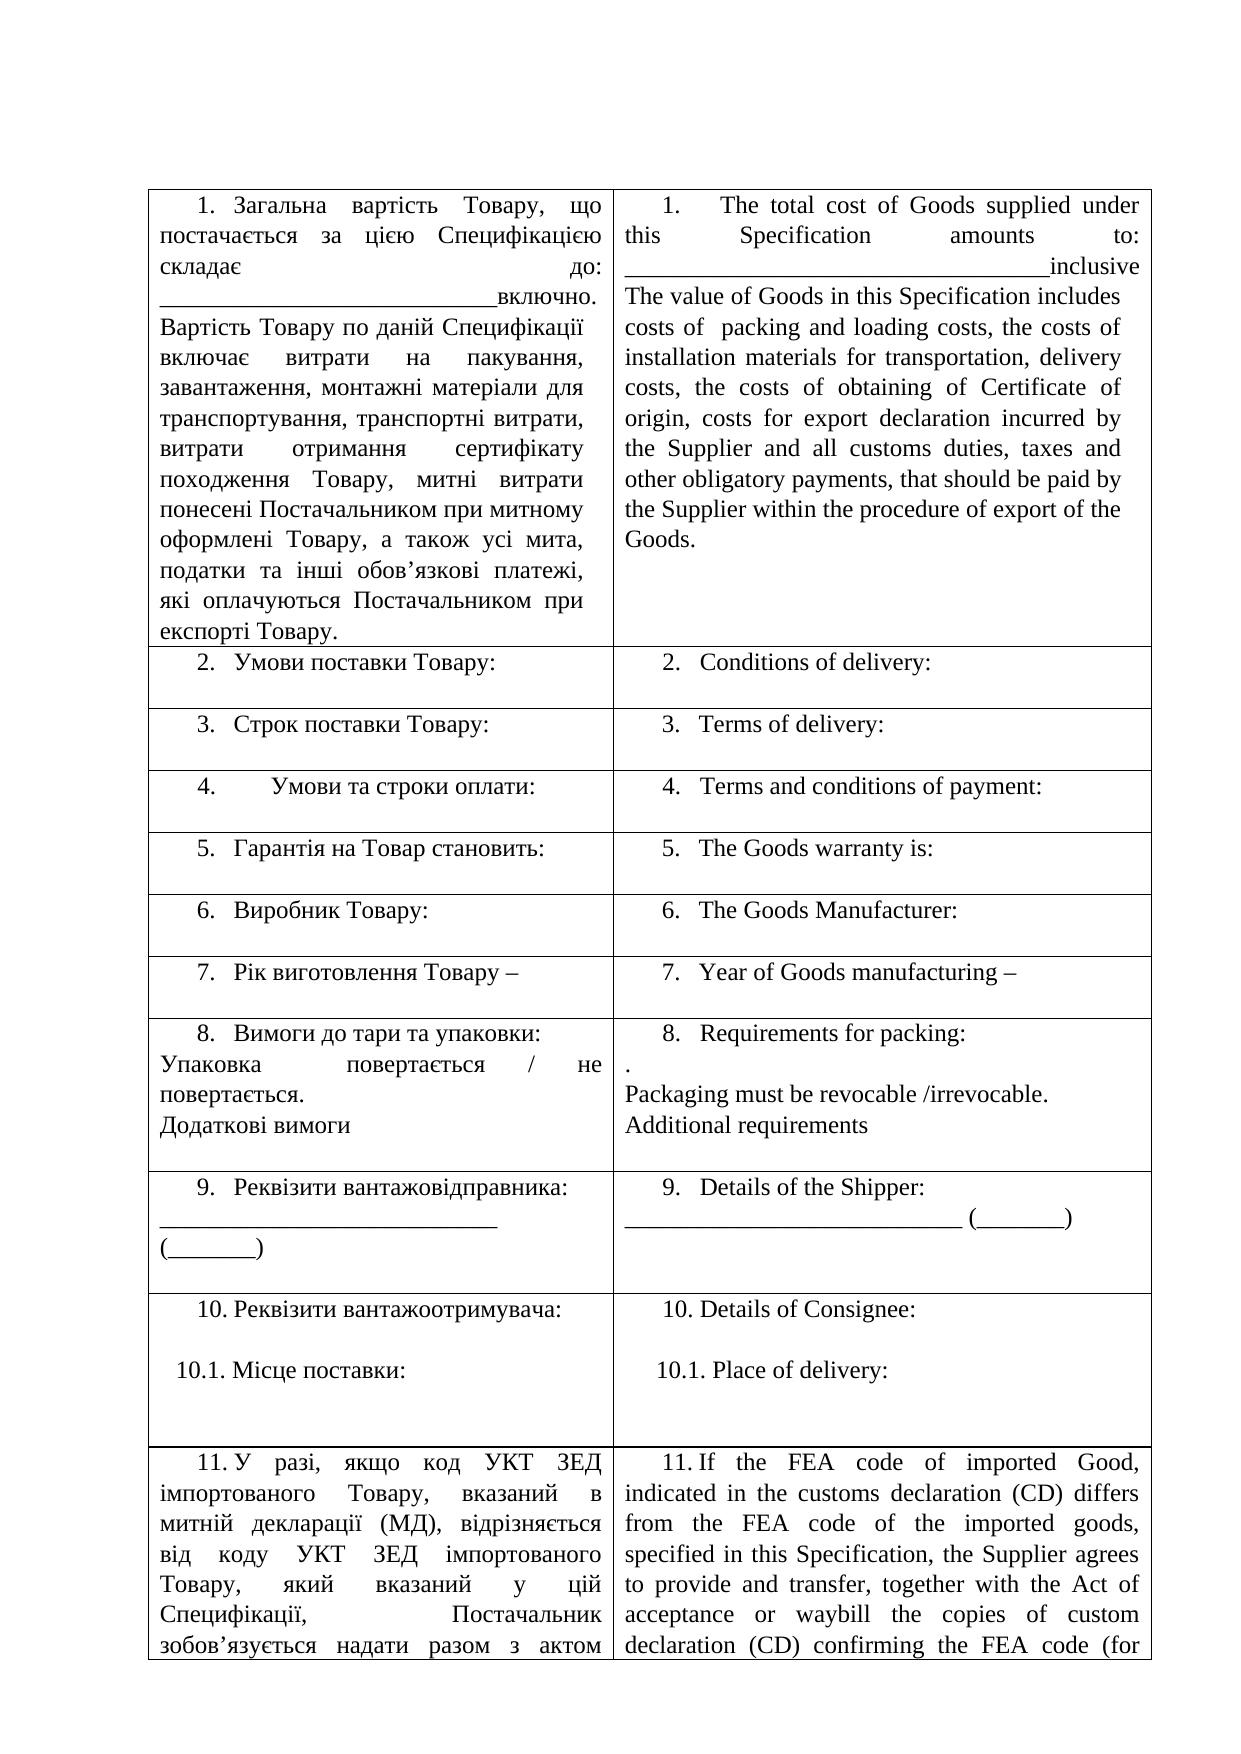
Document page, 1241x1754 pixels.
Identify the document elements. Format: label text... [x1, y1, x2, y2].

table_cell Requirements for packing: . Packaging must be revocable /irrevocable. Additional requirements [614, 1019, 1151, 1171]
table_cell Умови поставки Товару: [149, 647, 613, 708]
table_cell Year of Goods manufacturing – [614, 957, 1151, 1017]
table_cell Строк поставки Товару: [149, 709, 613, 770]
table_cell Conditions of delivery: [614, 647, 1151, 708]
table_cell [149, 1448, 613, 1659]
table_cell Виробник Товару: [149, 895, 613, 956]
table_cell Details of the Shipper: ___________________________ (_______) [614, 1172, 1151, 1293]
table_cell Details of Consignee: 10.1. Place of delivery: [614, 1294, 1151, 1446]
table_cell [614, 1448, 1151, 1659]
table_cell Гарантія на Товар становить: [149, 833, 613, 894]
table_cell Terms and conditions of payment: [614, 771, 1151, 832]
table_header The total cost of Goods supplied under this Specification amounts to: __________________________________inclusive The value of Goods in this Specification includes costs of packing and loading costs, the costs of installation materials for transportation, delivery costs, the costs of obtaining of Certificate of origin, costs for export declaration incurred by the Supplier and all customs duties, taxes and other obligatory payments, that should be paid by the Supplier within the procedure of export of the Goods. [614, 190, 1151, 646]
table_cell The Goods warranty is: [614, 833, 1151, 894]
table_cell Реквізити вантажовідправника: ___________________________ (_______) [149, 1172, 613, 1293]
table_cell The Goods Manufacturer: [614, 895, 1151, 956]
table_cell Terms of delivery: [614, 709, 1151, 770]
table_cell Вимоги до тари та упаковки: Упаковка повертається / не повертається. Додаткові вимоги [149, 1019, 613, 1171]
table_cell Рік виготовлення Товару – [149, 957, 613, 1017]
table_header Загальна вартість Товару, що постачається за цією Специфікацією складає до: ___________________________включно. Вартість Товару по даній Специфікації включає витрати на пакування, завантаження, монтажні матеріали для транспортування, транспортні витрати, витрати отримання сертифікату походження Товару, митні витрати понесені Постачальником при митному оформлені Товару, а також усі мита, податки та інші обов’язкові платежі, які оплачуються Постачальником при експорті Товару. [149, 190, 613, 646]
table_cell Реквізити вантажоотримувача: 10.1. Місце поставки: [149, 1294, 613, 1446]
table_cell Умови та строки оплати: [149, 771, 613, 832]
